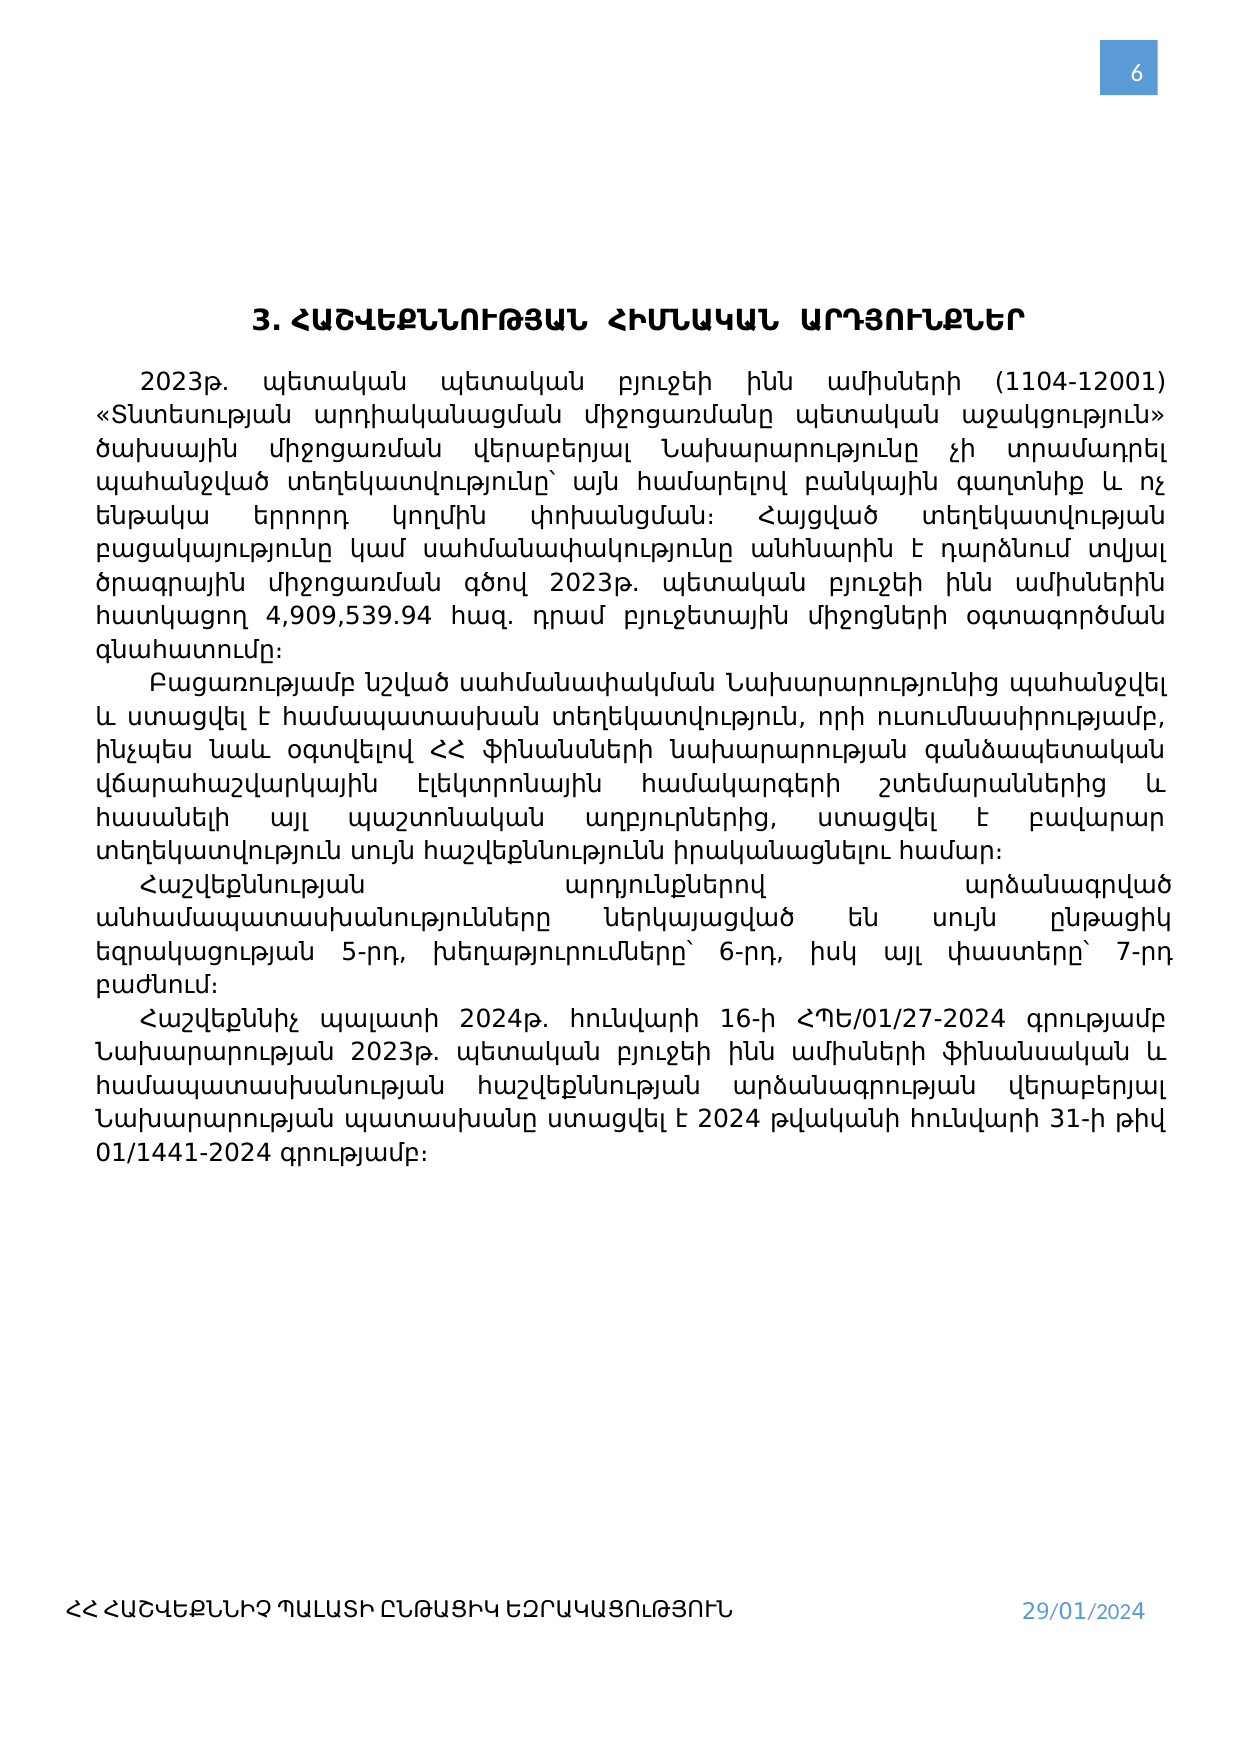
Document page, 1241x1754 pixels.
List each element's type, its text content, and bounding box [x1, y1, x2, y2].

list Բացառությամբ նշված սահմանափակման Նախարարությունից պահանջվել և ստացվել է համապատասխան տեղեկատվություն, որի ուսումնասիրությամբ, ինչպես նաև օգտվելով ՀՀ ֆինանսների նախարարության գանձապետական վճարահաշվարկային էլեկտրոնային համակարգերի շտեմարաններից և հասանելի այլ պաշտոնական աղբյուրներից, ստացվել է բավարար տեղեկատվություն սույն հաշվեքննությունն իրականացնելու համար։ [95, 669, 1166, 866]
text Հաշվեքննության արդյունքներով արձանագրված անհամապատասխանությունները ներկայացված են սույն ընթացիկ եզրակացության 5-րդ, խեղաթյուրումները՝ 6-րդ, իսկ այլ փաստերը՝ 7-րդ բաժնում։ [95, 870, 1173, 1000]
list 2023թ. պետական պետական բյուջեի ինն ամիսների (1104-12001) «Տնտեսության արդիականացման միջոցառմանը պետական աջակցություն» ծախսային միջոցառման վերաբերյալ Նախարարությունը չի տրամադրել պահանջված տեղեկատվությունը՝ այն համարելով բանկային գաղտնիք և ոչ ենթակա երրորդ կողմին փոխանցման։ Հայցված տեղեկատվության բացակայությունը կամ սահմանափակությունը անհնարին է դարձնում տվյալ ծրագրային միջոցառման գծով 2023թ. պետական բյուջեի ինն ամիսներին հատկացող 4,909,539.94 հազ. դրամ բյուջետային միջոցների օգտագործման գնահատումը։ [95, 367, 1166, 664]
text Հաշվեքննիչ պալատի 2024թ. հունվարի 16-ի ՀՊԵ/01/27-2024 գրությամբ Նախարարության 2023թ. պետական բյուջեի ինն ամիսների ֆինանսական և համապատասխանության հաշվեքննության արձանագրության վերաբերյալ Նախարարության պատասխանը ստացվել է 2024 թվականի հունվարի 31-ի թիվ 01/1441-2024 գրությամբ։ [95, 1004, 1166, 1167]
list 3․ ՀԱՇՎԵՔՆՆՈՒԹՅԱՆ ՀԻՄՆԱԿԱՆ ԱՐԴՅՈՒՆՔՆԵՐ [110, 304, 1166, 338]
